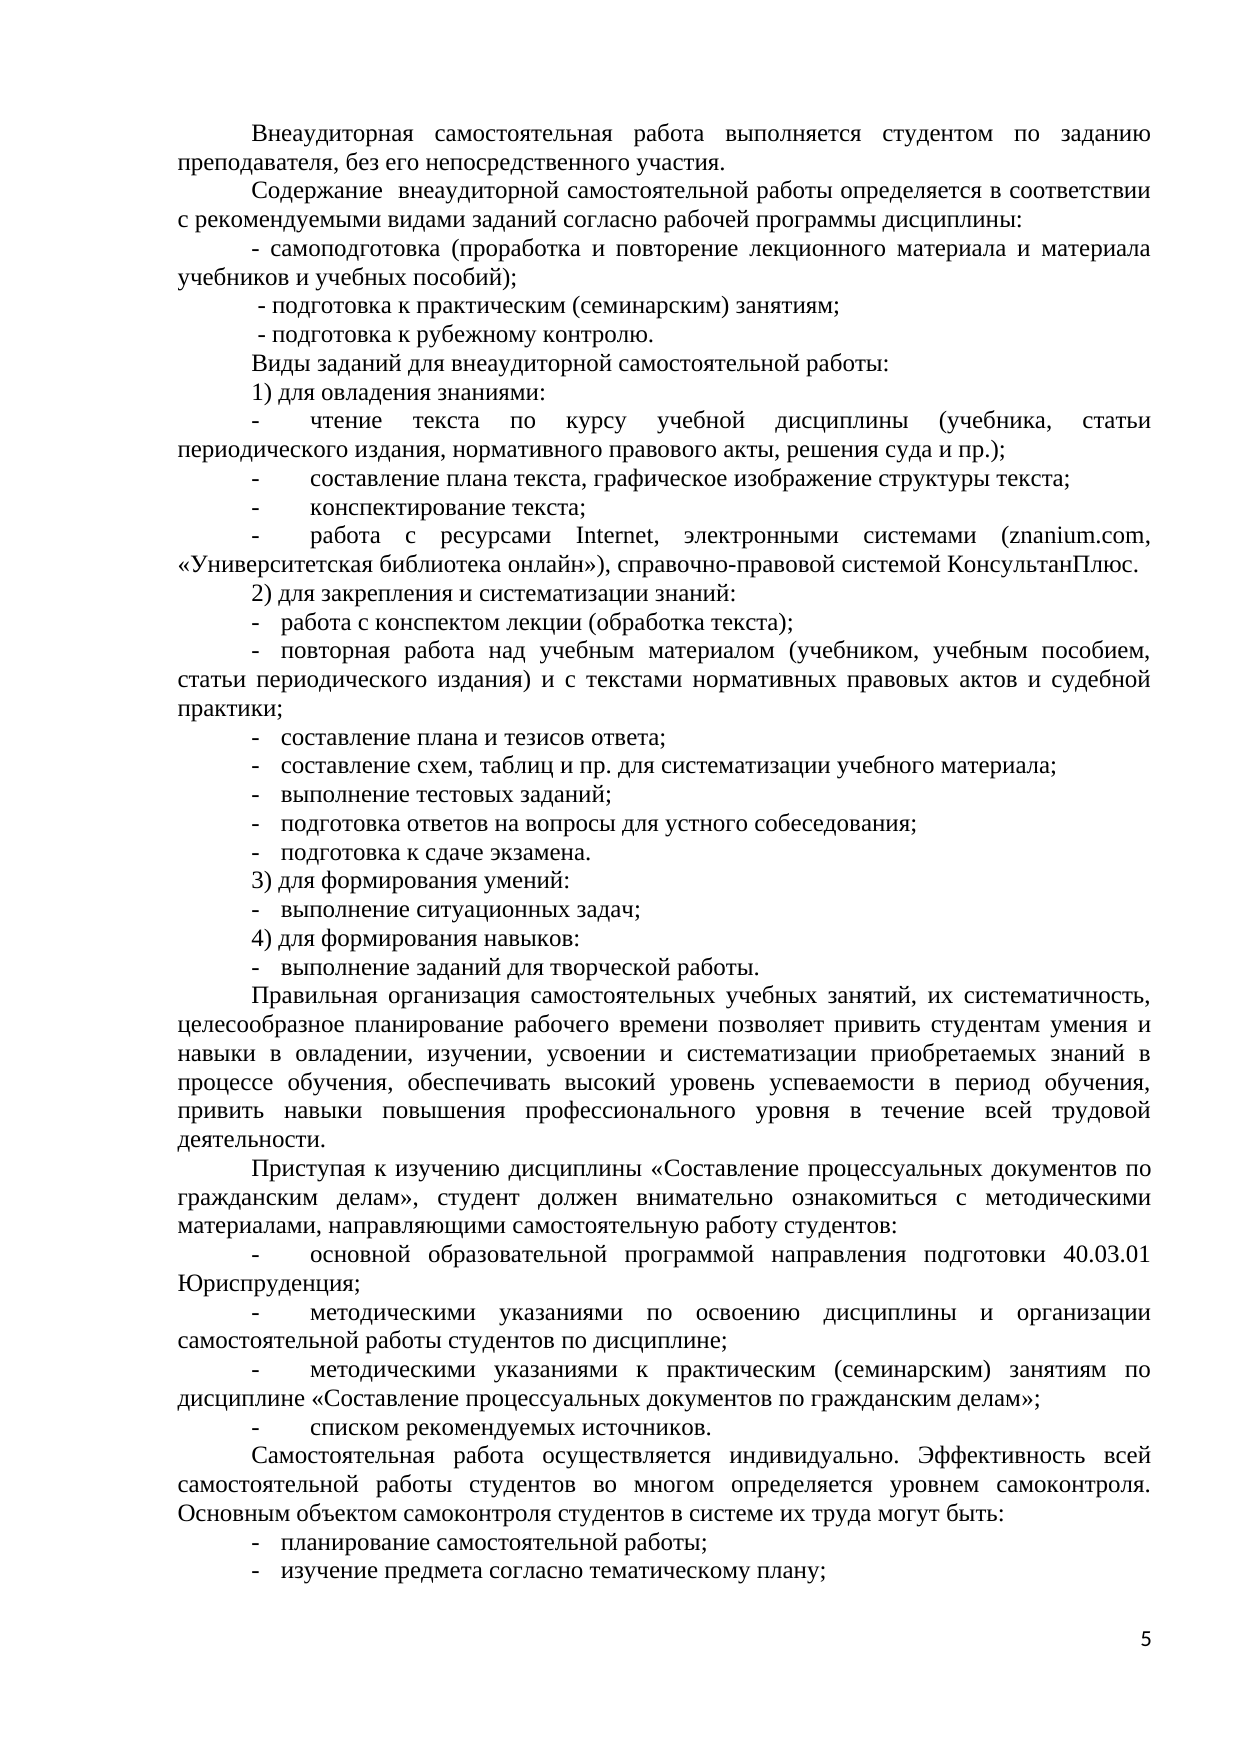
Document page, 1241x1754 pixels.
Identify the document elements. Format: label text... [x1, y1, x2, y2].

text - списком рекомендуемых источников. [177, 1412, 1152, 1441]
text - выполнение заданий для творческой работы. [177, 952, 1152, 981]
text - составление плана и тезисов ответа; [177, 722, 1152, 751]
text - методическими указаниями по освоению дисциплины и организации самостоятельной работы студентов по дисциплине; [177, 1297, 1152, 1354]
text 3) для формирования умений: [177, 866, 1152, 894]
text - подготовка к рубежному контролю. [177, 319, 1152, 348]
text - составление схем, таблиц и пр. для систематизации учебного материала; [177, 751, 1152, 779]
text Содержание внеаудиторной самостоятельной работы определяется в соответствии с рекомендуемыми видами заданий согласно рабочей программы дисциплины: [177, 176, 1152, 233]
text 4) для формирования навыков: [177, 923, 1152, 952]
text - изучение предмета согласно тематическому плану; [177, 1556, 1152, 1584]
text - самоподготовка (проработка и повторение лекционного материала и материала учебников и учебных пособий); [177, 233, 1152, 291]
text Правильная организация самостоятельных учебных занятий, их систематичность, целесообразное планирование рабочего времени позволяет привить студентам умения и навыки в овладении, изучении, усвоении и систематизации приобретаемых знаний в процессе обучения, обеспечивать высокий уровень успеваемости в период обучения, привить навыки повышения профессионального уровня в течение всей трудовой деятельности. [177, 981, 1152, 1153]
text Приступая к изучению дисциплины «Составление процессуальных документов по гражданским делам», студент должен внимательно ознакомиться с методическими материалами, направляющими самостоятельную работу студентов: [177, 1153, 1152, 1239]
text - повторная работа над учебным материалом (учебником, учебным пособием, статьи периодического издания) и с текстами нормативных правовых актов и судебной практики; [177, 636, 1152, 722]
text Самостоятельная работа осуществляется индивидуально. Эффективность всей самостоятельной работы студентов во многом определяется уровнем самоконтроля. Основным объектом самоконтроля студентов в системе их труда могут быть: [177, 1441, 1152, 1527]
text - конспектирование текста; [177, 492, 1152, 521]
text - подготовка ответов на вопросы для устного собеседования; [177, 808, 1152, 837]
text - подготовка к сдаче экзамена. [177, 837, 1152, 866]
text - составление плана текста, графическое изображение структуры текста; [177, 463, 1152, 492]
text - работа с ресурсами Internet, электронными системами (znanium.com, «Университетская библиотека онлайн»), справочно-правовой системой КонсультанПлюс. [177, 521, 1152, 578]
text - выполнение ситуационных задач; [177, 894, 1152, 923]
text - чтение текста по курсу учебной дисциплины (учебника, статьи периодического издания, нормативного правового акты, решения суда и пр.); [177, 406, 1152, 463]
text 1) для овладения знаниями: [177, 377, 1152, 406]
text Внеаудиторная самостоятельная работа выполняется студентом по заданию преподавателя, без его непосредственного участия. [177, 118, 1152, 176]
text - основной образовательной программой направления подготовки 40.03.01 Юриспруденция; [177, 1239, 1152, 1297]
text Виды заданий для внеаудиторной самостоятельной работы: [177, 348, 1152, 377]
text - работа с конспектом лекции (обработка текста); [177, 607, 1152, 636]
text - планирование самостоятельной работы; [177, 1527, 1152, 1556]
text - выполнение тестовых заданий; [177, 779, 1152, 808]
text 2) для закрепления и систематизации знаний: [177, 578, 1152, 607]
text - подготовка к практическим (семинарским) занятиям; [177, 291, 1152, 319]
text - методическими указаниями к практическим (семинарским) занятиям по дисциплине «Составление процессуальных документов по гражданским делам»; [177, 1354, 1152, 1412]
